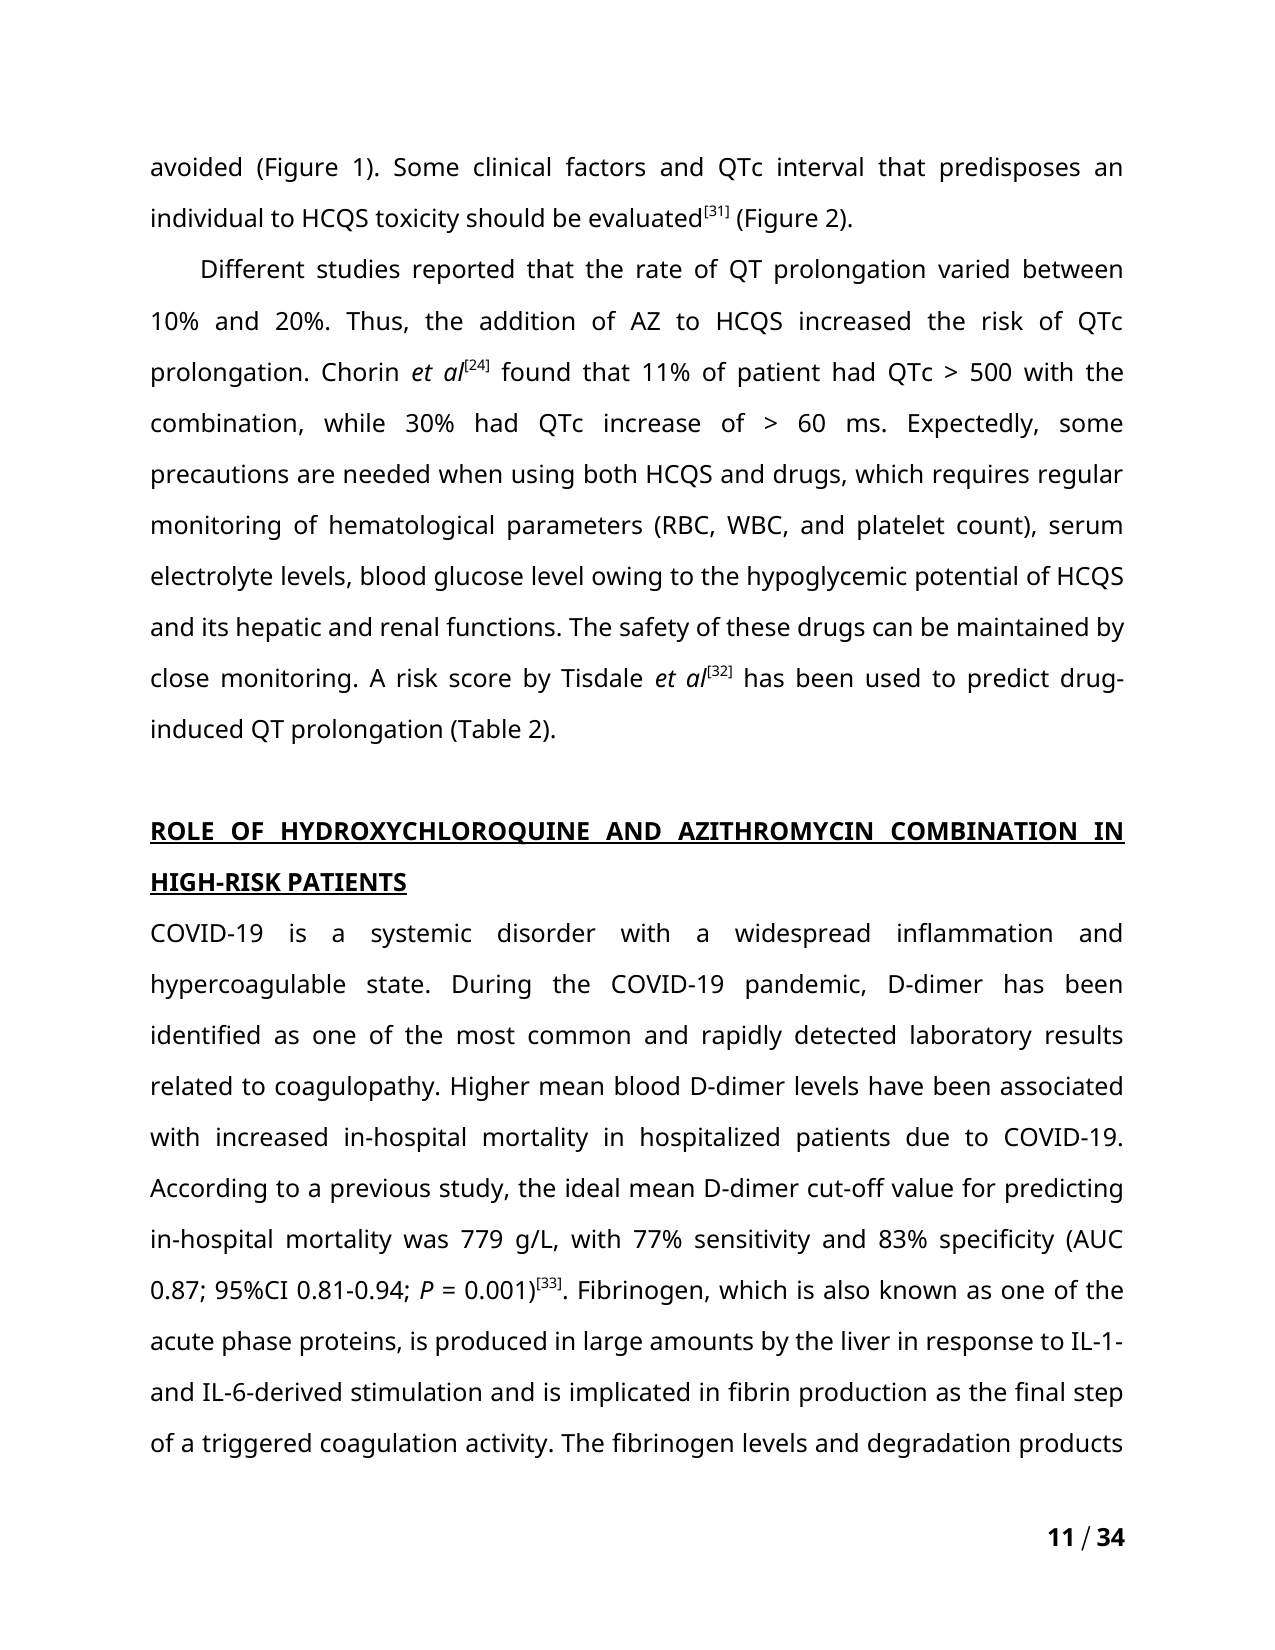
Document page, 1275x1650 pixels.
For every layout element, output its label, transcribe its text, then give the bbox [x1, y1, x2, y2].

text ROLE OF HYDROXYCHLOROQUINE AND AZITHROMYCIN COMBINATION IN HIGH-RISK PATIENTS [150, 813, 1125, 842]
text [150, 916, 1125, 1460]
text Different studies reported that the rate of QT prolongation varied between 10% and 20%. Thus, the addition of AZ to HCQS increased the risk of QTc prolongation. Chorin et al[24] found that 11% of patient had QTc > 500 with the combination, while 30% had QTc increase of > 60 ms. Expectedly, some precautions are needed when using both HCQS and drugs, which requires regular monitoring of hematological parameters (RBC, WBC, and platelet count), serum electrolyte levels, blood glucose level owing to the hypoglycemic potential of HCQS and its hepatic and renal functions. The safety of these drugs can be maintained by close monitoring. A risk score by Tisdale et al[32] has been used to predict drug-induced QT prolongation (Table 2). [150, 252, 1125, 746]
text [150, 150, 1125, 235]
text ROLE OF HYDROXYCHLOROQUINE AND AZITHROMYCIN COMBINATION IN HIGH-RISK PATIENTS [150, 844, 1125, 899]
